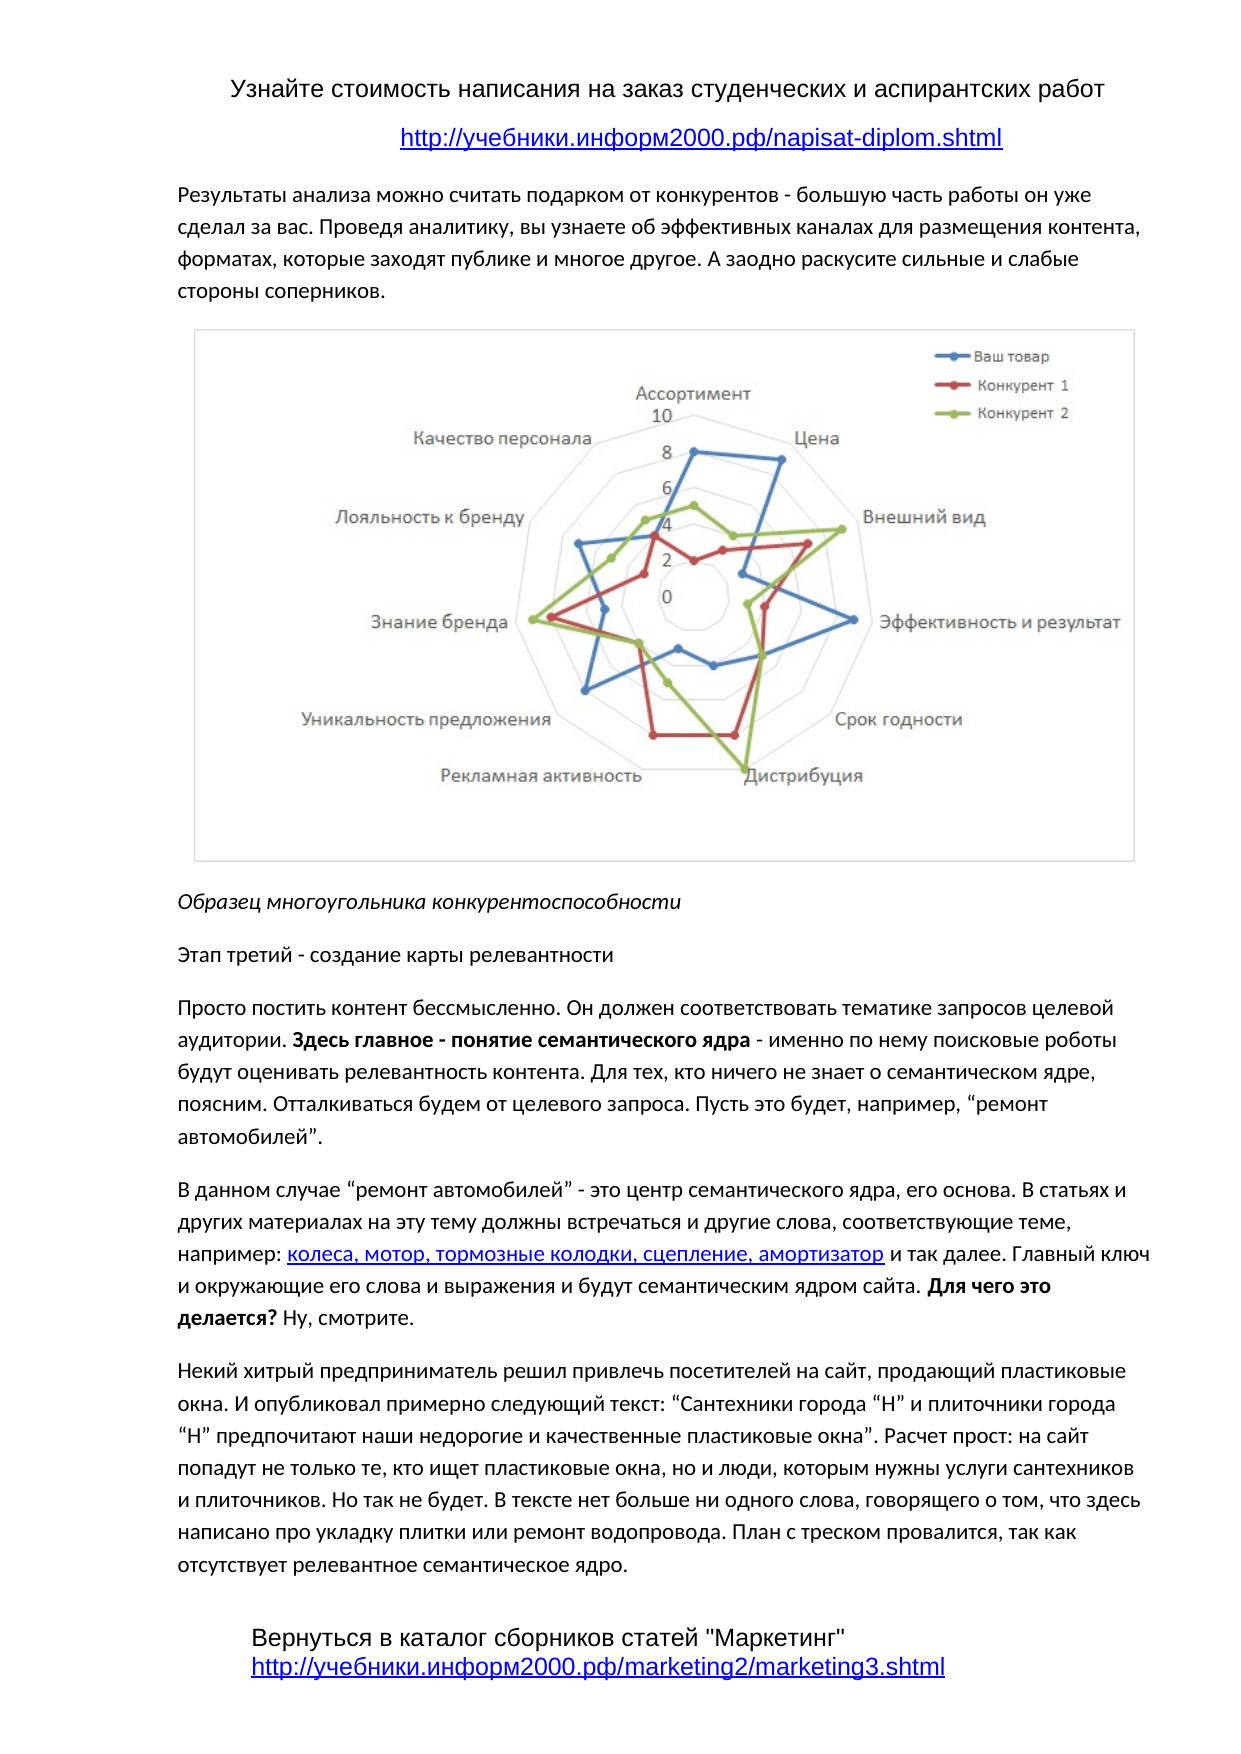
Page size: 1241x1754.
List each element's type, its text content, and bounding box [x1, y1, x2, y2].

text Результаты анализа можно считать подарком от конкурентов - большую часть работы он уже сделал за вас. Проведя аналитику, вы узнаете об эффективных каналах для размещения контента, форматах, которые заходят публике и многое другое. А заодно раскусите сильные и слабые стороны соперников. [177, 180, 1152, 305]
text Просто постить контент бессмысленно. Он должен соответствовать тематике запросов целевой аудитории. Здесь главное - понятие семантического ядра - именно по нему поисковые роботы будут оценивать релевантность контента. Для тех, кто ничего не знает о семантическом ядре, поясним. Отталкиваться будем от целевого запроса. Пусть это будет, например, “ремонт автомобилей”. [177, 993, 1152, 1150]
text Образец многоугольника конкурентоспособности [177, 887, 1152, 915]
text Этап третий - создание карты релевантности [177, 940, 1152, 968]
picture [194, 329, 1135, 862]
text Некий хитрый предприниматель решил привлечь посетителей на сайт, продающий пластиковые окна. И опубликовал примерно следующий текст: “Сантехники города “Н” и плиточники города “Н” предпочитают наши недорогие и качественные пластиковые окна”. Расчет прост: на сайт попадут не только те, кто ищет пластиковые окна, но и люди, которым нужны услуги сантехников и плиточников. Но так не будет. В тексте нет больше ни одного слова, говорящего о том, что здесь написано про укладку плитки или ремонт водопровода. План с треском провалится, так как отсутствует релевантное семантическое ядро. [177, 1357, 1152, 1578]
text В данном случае “ремонт автомобилей” - это центр семантического ядра, его основа. В статьях и других материалах на эту тему должны встречаться и другие слова, соответствующие теме, например: колеса, мотор, тормозные колодки, сцепление, амортизатор и так далее. Главный ключ и окружающие его слова и выражения и будут семантическим ядром сайта. Для чего это делается? Ну, смотрите. [177, 1175, 1152, 1332]
